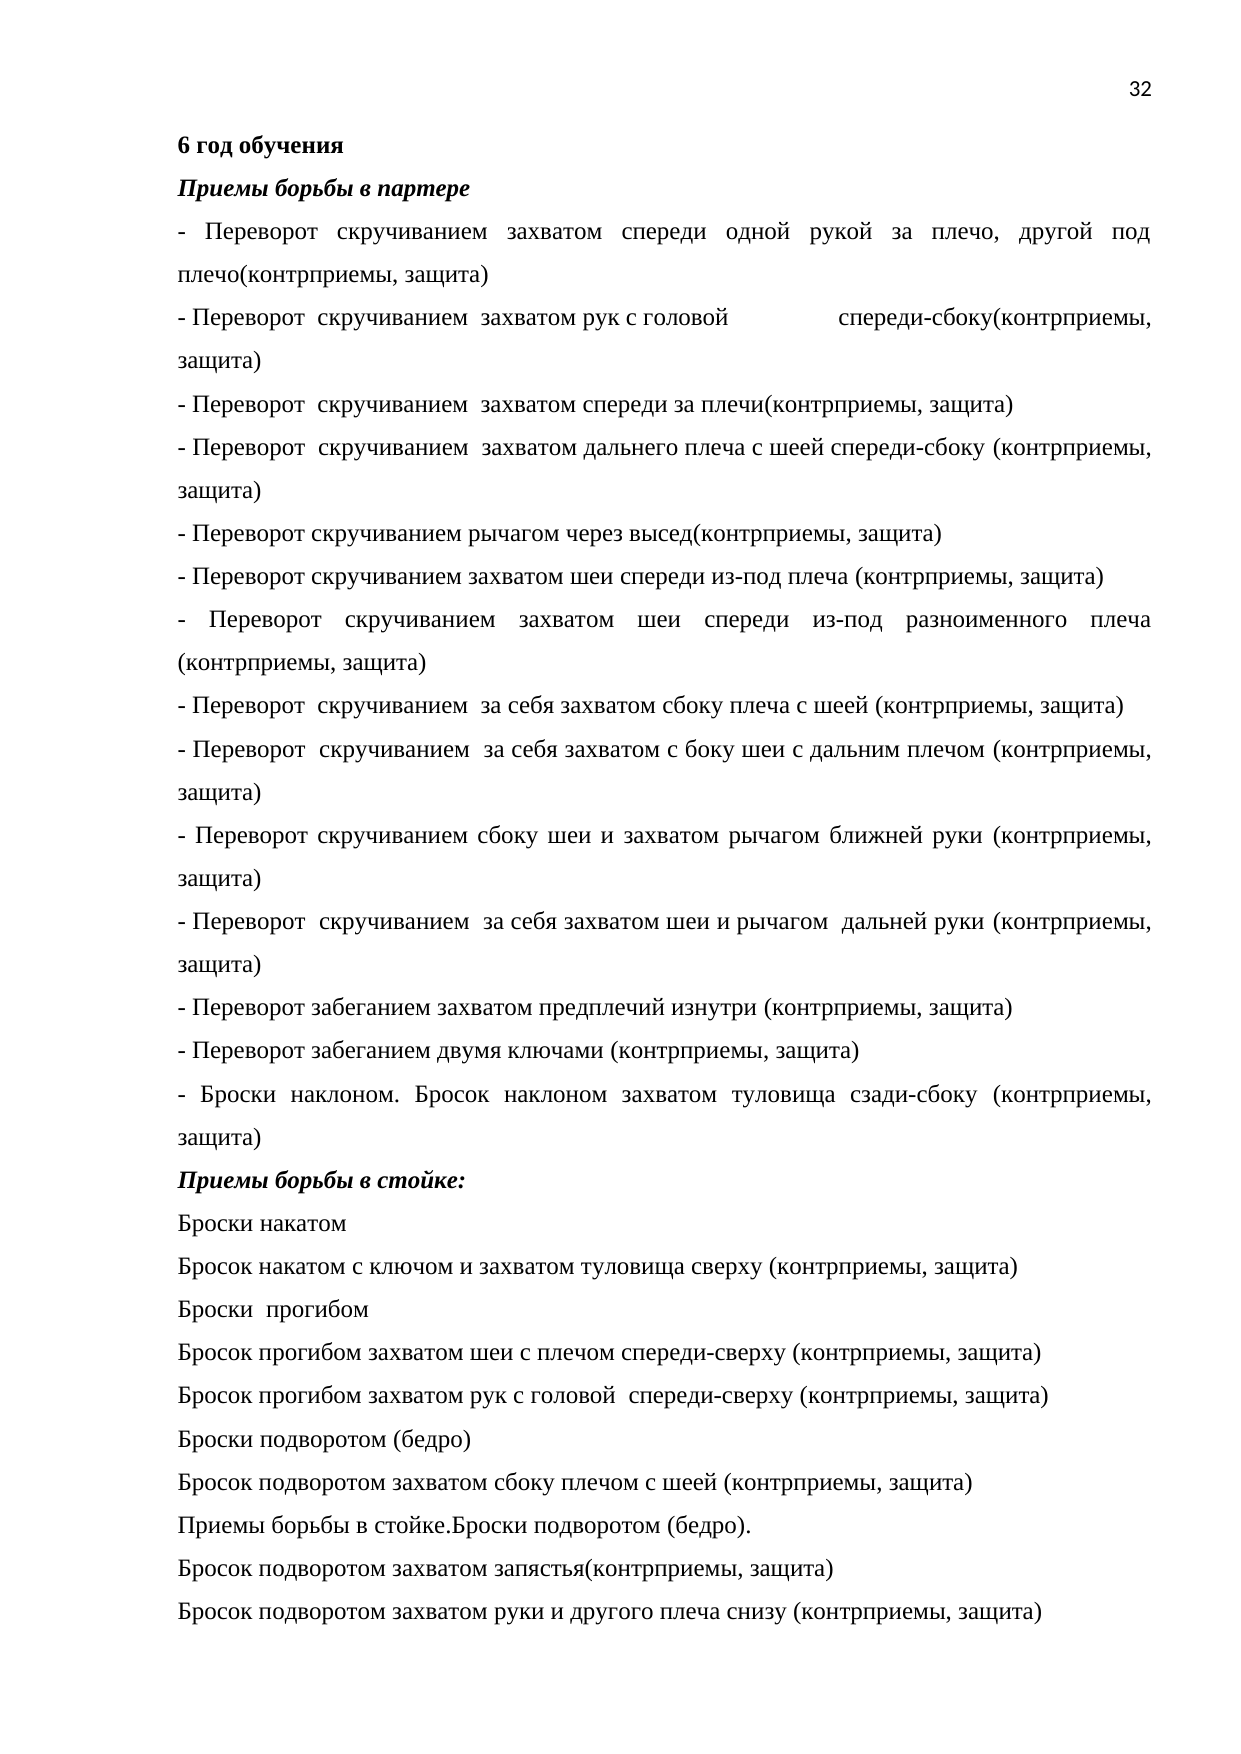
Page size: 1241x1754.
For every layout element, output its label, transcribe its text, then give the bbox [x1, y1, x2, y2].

text Бросок подворотом захватом сбоку плечом с шеей (контрприемы, защита) [177, 1467, 1152, 1496]
text 6 год обучения [177, 130, 1152, 159]
text - Переворот забеганием захватом предплечий изнутри (контрприемы, защита) [177, 992, 1152, 1021]
text - Переворот скручиванием за себя захватом шеи и рычагом дальней руки (контрприемы, защита) [177, 906, 1152, 978]
text Бросок прогибом захватом шеи с плечом спереди-сверху (контрприемы, защита) [177, 1337, 1152, 1366]
text Приемы борьбы в стойке.Броски подворотом (бедро). [177, 1510, 1152, 1539]
text Бросок подворотом захватом запястья(контрприемы, защита) [177, 1553, 1152, 1582]
text - Переворот скручиванием рычагом через высед(контрприемы, защита) [177, 518, 1152, 547]
text - Переворот скручиванием захватом рук с головой спереди-сбоку(контрприемы, защита) [177, 302, 1152, 374]
text Бросок прогибом захватом рук с головой спереди-сверху (контрприемы, защита) [177, 1381, 1152, 1409]
text - Переворот скручиванием захватом спереди одной рукой за плечо, другой под плечо(контрприемы, защита) [177, 216, 1152, 288]
text Броски подворотом (бедро) [177, 1424, 1152, 1452]
text - Переворот скручиванием захватом спереди за плечи(контрприемы, защита) [177, 389, 1152, 417]
text Приемы борьбы в стойке: [177, 1165, 1152, 1194]
text - Переворот скручиванием захватом шеи спереди из-под разноименного плеча (контрприемы, защита) [177, 604, 1152, 676]
text Бросок подворотом захватом руки и другого плеча снизу (контрприемы, защита) [177, 1596, 1152, 1625]
text Бросок накатом с ключом и захватом туловища сверху (контрприемы, защита) [177, 1251, 1152, 1280]
text Броски прогибом [177, 1294, 1152, 1323]
text - Переворот скручиванием захватом шеи спереди из-под плеча (контрприемы, защита) [177, 561, 1152, 590]
text - Переворот скручиванием захватом дальнего плеча с шеей спереди-сбоку (контрприемы, защита) [177, 432, 1152, 504]
text - Переворот скручиванием сбоку шеи и захватом рычагом ближней руки (контрприемы, защита) [177, 820, 1152, 892]
text Броски накатом [177, 1208, 1152, 1237]
text Приемы борьбы в партере [177, 173, 1152, 202]
text - Переворот скручиванием за себя захватом с боку шеи с дальним плечом (контрприемы, защита) [177, 734, 1152, 806]
text - Переворот забеганием двумя ключами (контрприемы, защита) [177, 1036, 1152, 1064]
text - Броски наклоном. Бросок наклоном захватом туловища сзади-сбоку (контрприемы, защита) [177, 1079, 1152, 1151]
text - Переворот скручиванием за себя захватом сбоку плеча с шеей (контрприемы, защита) [177, 691, 1152, 719]
